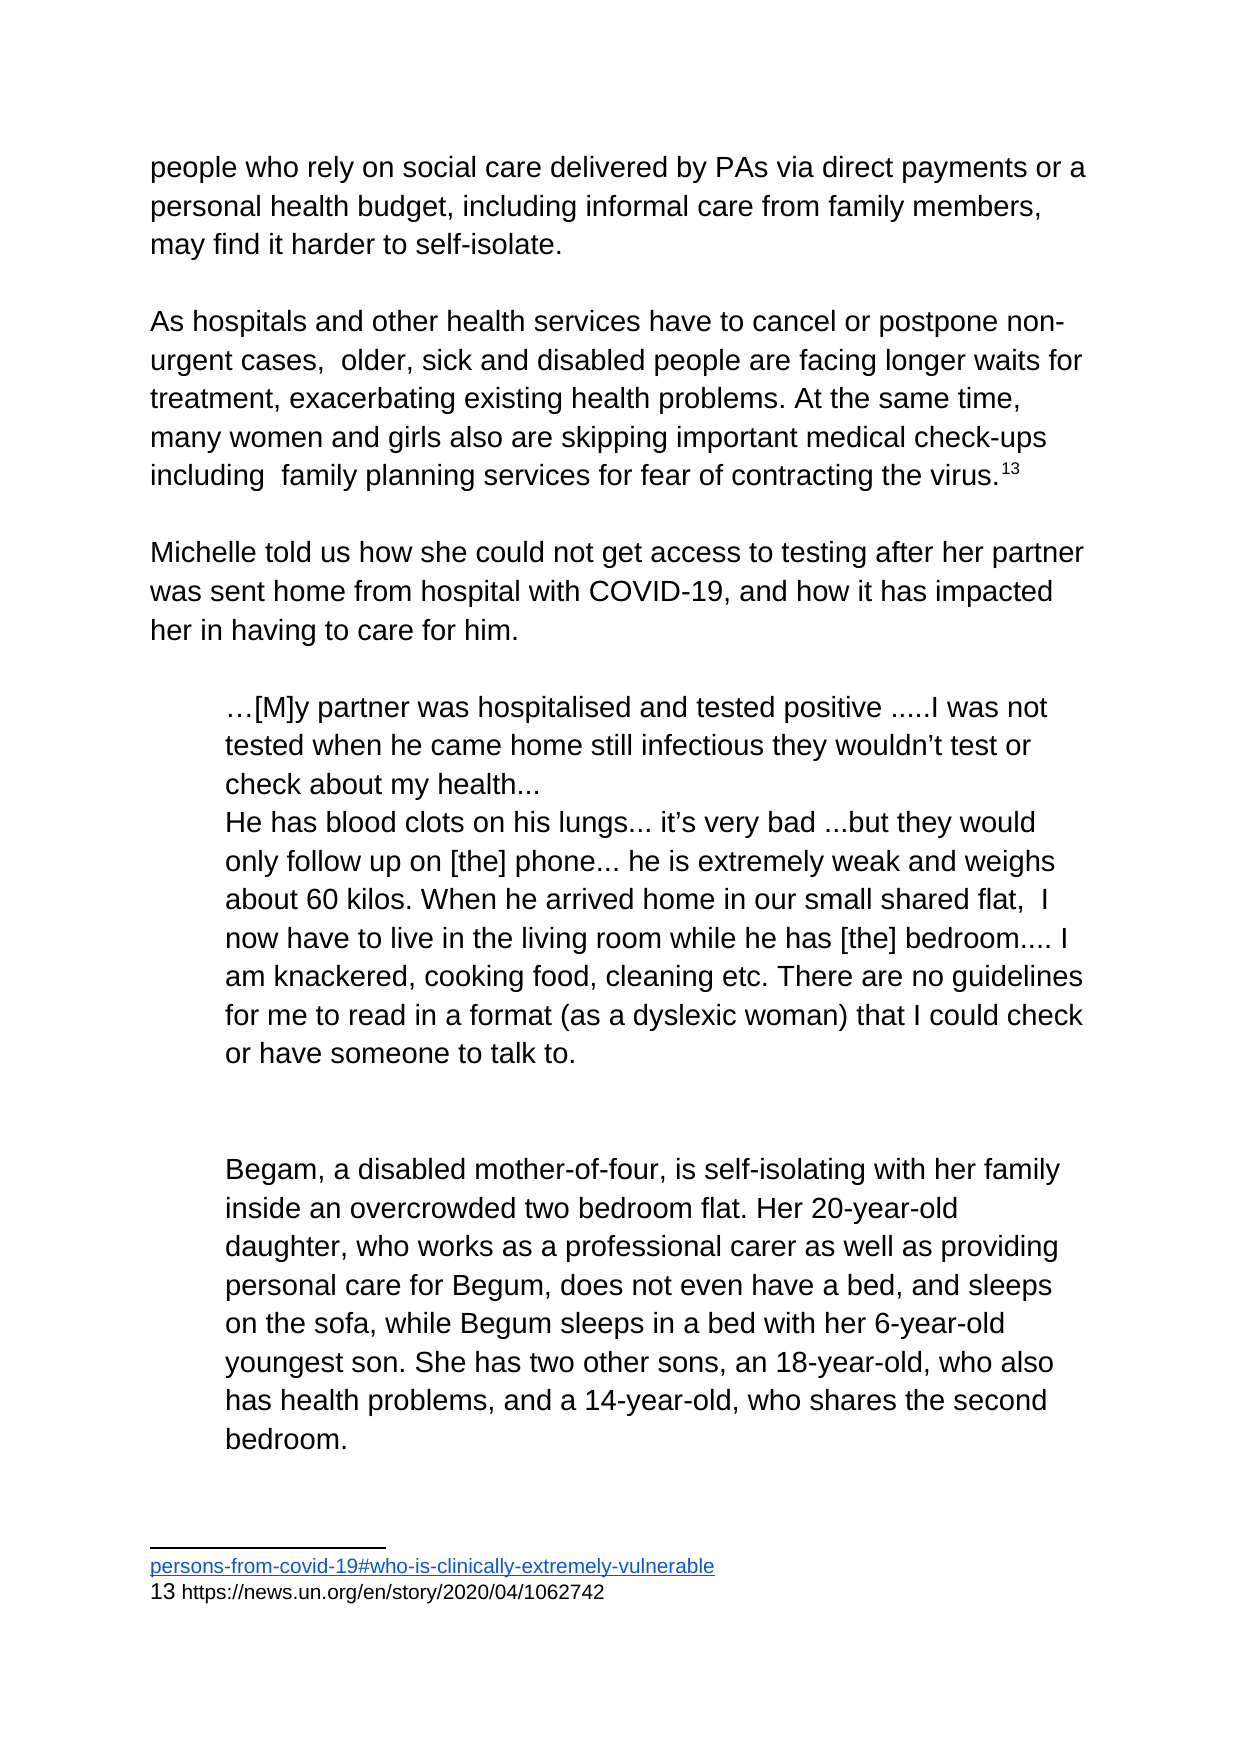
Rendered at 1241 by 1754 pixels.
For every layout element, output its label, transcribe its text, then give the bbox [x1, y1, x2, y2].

text Michelle told us how she could not get access to testing after her partner was sent home from hospital with COVID-19, and how it has impacted her in having to care for him. [150, 535, 1090, 646]
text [150, 150, 1090, 261]
text …[M]y partner was hospitalised and tested positive .....I was not tested when he came home still infectious they wouldn’t test or check about my health... [225, 689, 1090, 800]
text He has blood clots on his lungs... it’s very bad ...but they would only follow up on [the] phone... he is extremely weak and weighs about 60 kilos. When he arrived home in our small shared flat, I now have to live in the living room while he has [the] bedroom.... I am knackered, cooking food, cleaning etc. There are no guidelines for me to read in a format (as a dyslexic woman) that I could check or have someone to talk to. [225, 805, 1090, 1070]
text Begam, a disabled mother-of-four, is self-isolating with her family inside an overcrowded two bedroom flat. Her 20-year-old daughter, who works as a professional carer as well as providing personal care for Begum, does not even have a bed, and sleeps on the sofa, while Begum sleeps in a bed with her 6-year-old youngest son. She has two other sons, an 18-year-old, who also has health problems, and a 14-year-old, who shares the second bedroom. [225, 1152, 1090, 1455]
text As hospitals and other health services have to cancel or postpone non-urgent cases, older, sick and disabled people are facing longer waits for treatment, exacerbating existing health problems. At the same time, many women and girls also are skipping important medical check-ups including family planning services for fear of contracting the virus. [150, 304, 1090, 492]
